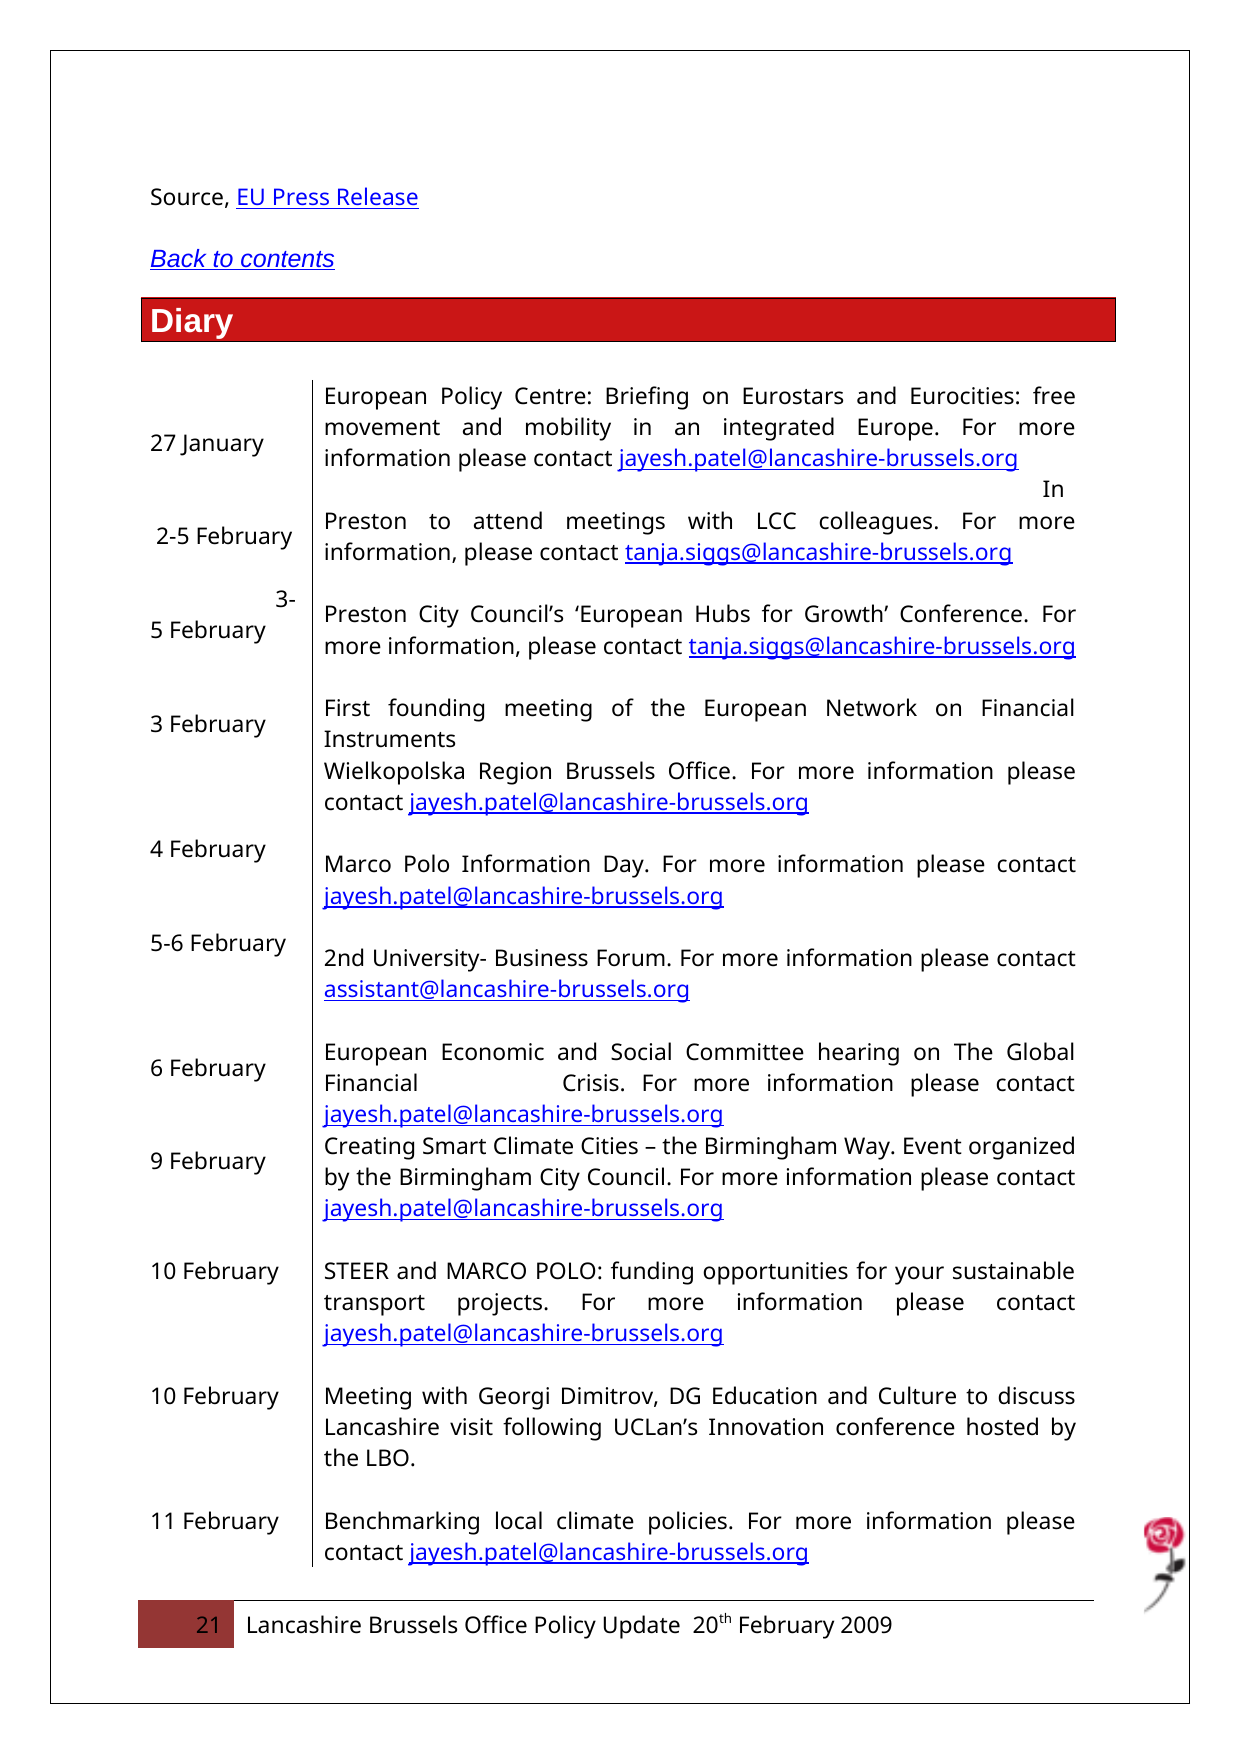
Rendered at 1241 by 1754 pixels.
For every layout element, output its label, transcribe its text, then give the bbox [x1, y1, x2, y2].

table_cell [313, 1224, 1087, 1567]
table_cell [139, 1224, 312, 1567]
text Source, EU Press Release [150, 181, 1106, 212]
text Back to contents [150, 244, 1106, 272]
picture [1143, 1517, 1189, 1625]
table_header European Policy Centre: Briefing on Eurostars and Eurocities: free movement and mobility in an integrated Europe. For more information please contact jayesh.patel@lancashire-brussels.org In Preston to attend meetings with LCC colleagues. For more information, please contact tanja.siggs@lancashire-brussels.org Preston City Council’s ‘European Hubs for Growth’ Conference. For more information, please contact tanja.siggs@lancashire-brussels.org First founding meeting of the European Network on Financial Instruments Wielkopolska Region Brussels Office. For more information please contact jayesh.patel@lancashire-brussels.org Marco Polo Information Day. For more information please contact jayesh.patel@lancashire-brussels.org 2nd University- Business Forum. For more information please contact assistant@lancashire-brussels.org [313, 380, 1087, 1036]
table_cell European Economic and Social Committee hearing on The Global Financial Crisis. For more information please contact jayesh.patel@lancashire-brussels.org Creating Smart Climate Cities – the Birmingham Way. Event organized by the Birmingham City Council. For more information please contact jayesh.patel@lancashire-brussels.org [313, 1036, 1087, 1223]
table_cell 6 February 9 February [139, 1036, 312, 1223]
subtitle Diary [142, 299, 1115, 341]
table_header 27 January 2-5 February 3-5 February 3 February 4 February 5-6 February [139, 380, 312, 1036]
